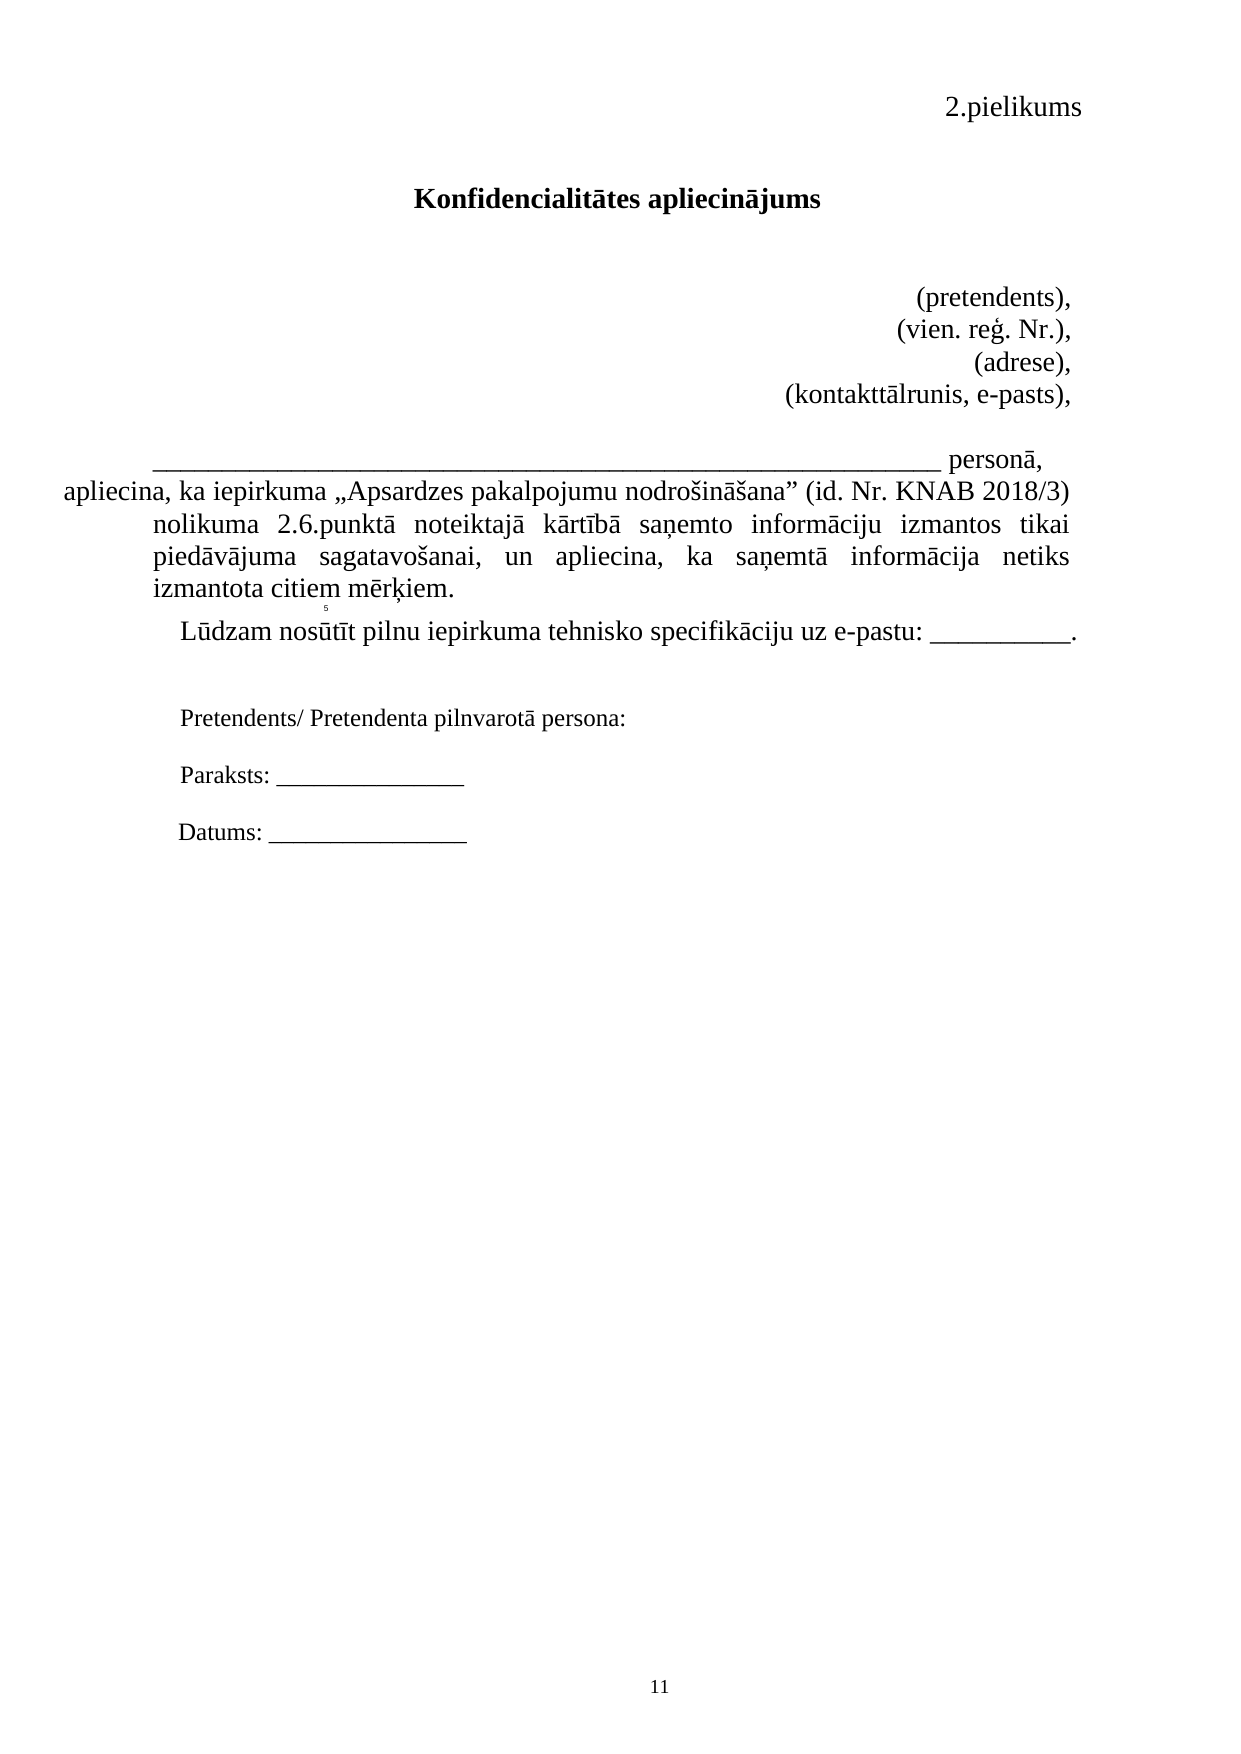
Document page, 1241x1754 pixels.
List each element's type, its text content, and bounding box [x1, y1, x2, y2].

text (vien. reģ. Nr.), [63, 312, 1071, 345]
text (kontakttālrunis, e-pasts), [63, 377, 1071, 409]
text apliecina, ka iepirkuma „Apsardzes pakalpojumu nodrošināšana” (id. Nr. KNAB 2018/3) nolikuma 2.6.punktā noteiktajā kārtībā saņemto informāciju izmantos tikai piedāvājuma sagatavošanai, un apliecina, ka saņemtā informācija netiks izmantota citiem mērķiem. [63, 474, 1071, 604]
text personā, [153, 442, 1082, 474]
text Pretendents/ Pretendenta pilnvarotā persona: [180, 703, 1082, 732]
text (pretendents), [63, 280, 1071, 312]
text Konfidencialitātes apliecinājums [153, 182, 1082, 215]
text (adrese), [63, 345, 1071, 377]
text Lūdzam nosūtīt pilnu iepirkuma tehnisko specifikāciju uz e-pastu: __________. [153, 613, 1082, 646]
text 2.pielikums [153, 89, 1082, 122]
text Paraksts: _______________ [180, 761, 1082, 789]
text Datums: [153, 817, 1082, 846]
